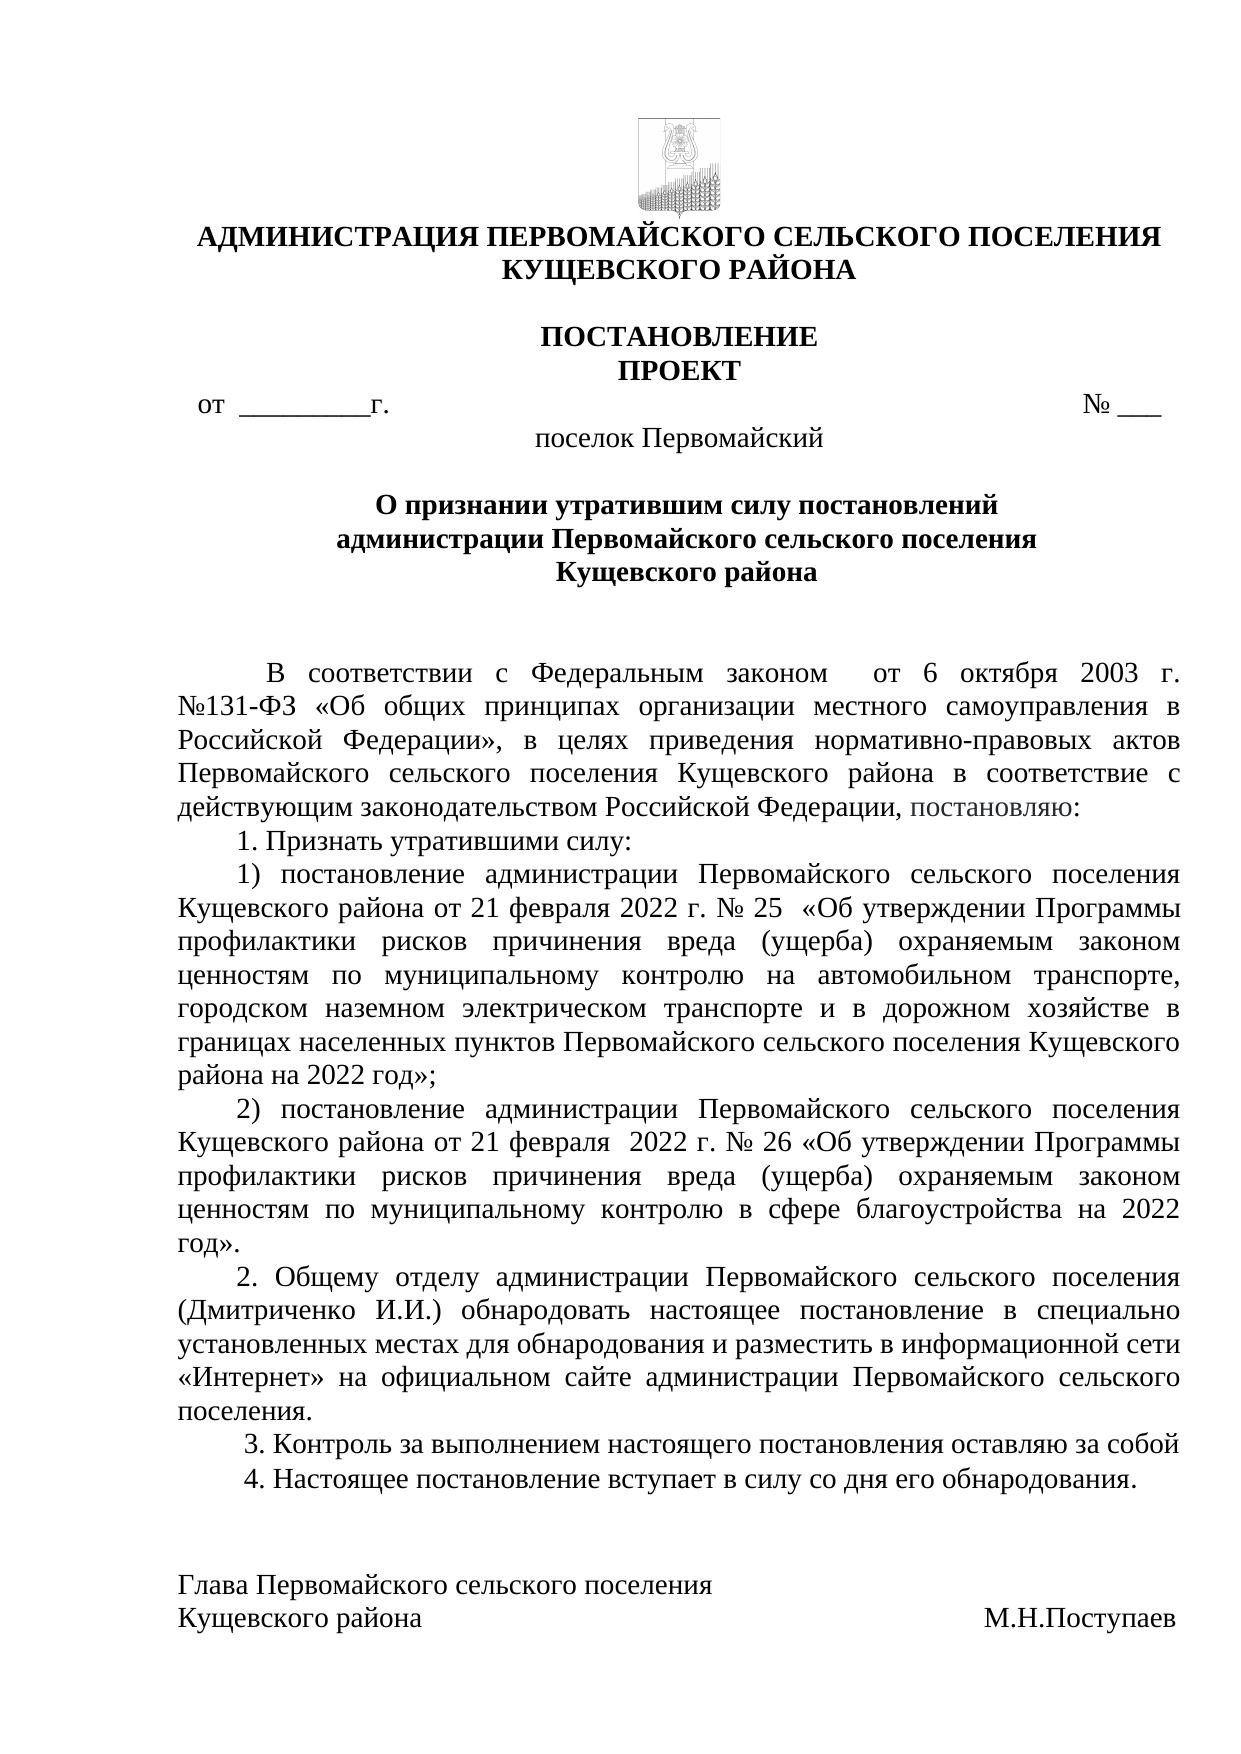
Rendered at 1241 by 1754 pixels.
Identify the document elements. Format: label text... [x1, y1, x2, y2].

text Кущевского района М.Н.Поступаев [177, 1600, 1181, 1634]
text 1. Признать утратившими силу: [177, 823, 1181, 856]
text В соответствии с Федеральным законом от 6 октября 2003 г. №131-ФЗ «Об общих принципах организации местного самоуправления в Российской Федерации», в целях приведения нормативно-правовых актов Первомайского сельского поселения Кущевского района в соответствие с действующим законодательством Российской Федерации, постановляю: [177, 655, 1181, 823]
text 1) постановление администрации Первомайского сельского поселения Кущевского района от 21 февраля 2022 г. № 25 «Об утверждении Программы профилактики рисков причинения вреда (ущерба) охраняемым законом ценностям по муниципальному контролю на автомобильном транспорте, городском наземном электрическом транспорте и в дорожном хозяйстве в границах населенных пунктов Первомайского сельского поселения Кущевского района на 2022 год»; [177, 856, 1181, 1091]
text ПОСТАНОВЛЕНИЕ [177, 319, 1181, 353]
text 2. Общему отделу администрации Первомайского сельского поселения (Дмитриченко И.И.) обнародовать настоящее постановление в специально установленных местах для обнародования и разместить в информационной сети «Интернет» на официальном сайте администрации Первомайского сельского поселения. [177, 1259, 1181, 1426]
text Глава Первомайского сельского поселения [177, 1567, 1181, 1600]
text 2) постановление администрации Первомайского сельского поселения Кущевского района от 21 февраля 2022 г. № 26 «Об утверждении Программы профилактики рисков причинения вреда (ущерба) охраняемым законом ценностям по муниципальному контролю в сфере благоустройства на 2022 год». [177, 1091, 1181, 1259]
text АДМИНИСТРАЦИЯ ПЕРВОМАЙСКОГО СЕЛЬСКОГО ПОСЕЛЕНИЯ КУЩЕВСКОГО РАЙОНА [177, 219, 1181, 286]
text от _________г. № ___ [177, 387, 1181, 420]
text ПРОЕКТ [177, 353, 1181, 387]
text 3. Контроль за выполнением настоящего постановления оставляю за собой [177, 1426, 1181, 1460]
text О признании утратившим силу постановлений администрации Первомайского сельского поселения Кущевского района [281, 487, 1093, 588]
text 4. Настоящее постановление вступает в силу со дня его обнародования. [177, 1460, 1181, 1496]
picture [638, 118, 721, 219]
text поселок Первомайский [177, 420, 1181, 454]
